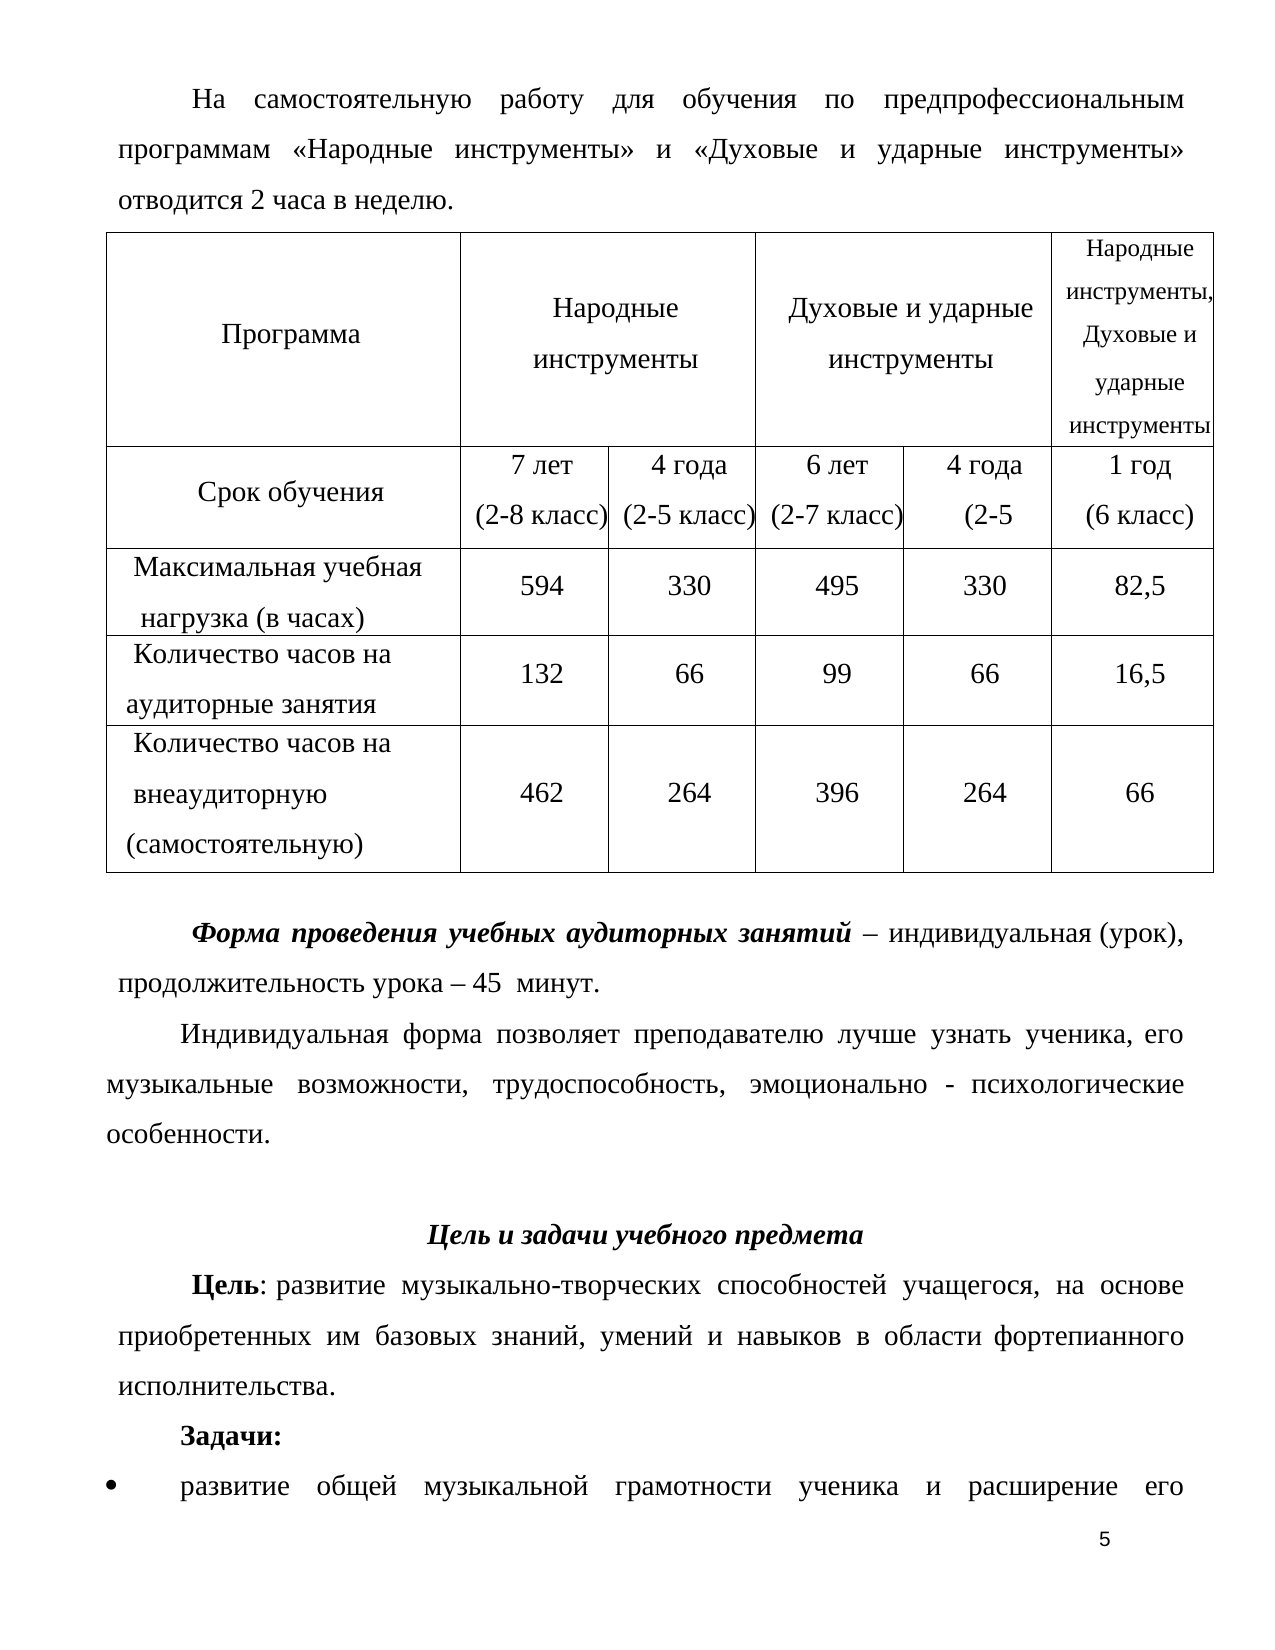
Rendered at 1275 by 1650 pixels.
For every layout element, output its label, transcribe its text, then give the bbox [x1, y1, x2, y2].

table_cell 264 [609, 726, 755, 872]
text Индивидуальная форма позволяет преподавателю лучше узнать ученика, его музыкальные возможности, трудоспособность, эмоционально - психологические особенности. [106, 1016, 1184, 1150]
table_header Народные инструменты [461, 233, 755, 446]
table_cell 462 [461, 726, 608, 872]
table_cell Срок обучения [107, 447, 460, 548]
table_cell Количество часов на аудиторные занятия [107, 636, 460, 724]
table_cell 99 [756, 636, 903, 724]
table_cell 4 года (2-5 класс) [609, 447, 755, 548]
subtitle Цель и задачи учебного предмета [106, 1217, 1184, 1251]
table_cell 1 год (6 класс) [1052, 447, 1213, 548]
text Цель: развитие музыкально-творческих способностей учащегося, на основе приобретенных им базовых знаний, умений и навыков в области фортепианного исполнительства. [118, 1267, 1184, 1401]
table_header Народные инструменты, Духовые и ударные инструменты [1052, 233, 1213, 446]
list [106, 1468, 1184, 1502]
table_cell 495 [756, 549, 903, 635]
table_cell 594 [461, 549, 608, 635]
table_cell 330 [609, 549, 755, 635]
table_cell 66 [1052, 726, 1213, 872]
table_cell Количество часов на внеаудиторную (самостоятельную) работу [107, 726, 460, 872]
table_cell 132 [461, 636, 608, 724]
table_cell 66 [904, 636, 1051, 724]
table_cell 82,5 [1052, 549, 1213, 635]
table_cell 66 [609, 636, 755, 724]
table_cell 16,5 [1052, 636, 1213, 724]
table_cell 7 лет (2-8 класс) [461, 447, 608, 548]
table_header Программа [107, 233, 460, 446]
table_cell 6 лет (2-7 класс) [756, 447, 903, 548]
table_cell Максимальная учебная нагрузка (в часах) [107, 549, 460, 635]
table_cell 264 [904, 726, 1051, 872]
subtitle Задачи: [106, 1418, 1184, 1452]
text На самостоятельную работу для обучения по предпрофессиональным программам «Народные инструменты» и «Духовые и ударные инструменты» отводится 2 часа в неделю. [118, 81, 1184, 215]
text Форма проведения учебных аудиторных занятий – индивидуальная (урок), продолжительность урока – 45 минут. [118, 915, 1184, 999]
table_cell 396 [756, 726, 903, 872]
table_header Духовые и ударные инструменты [756, 233, 1051, 446]
table_cell 4 года (2-5 класс) [904, 447, 1051, 548]
table_cell 330 [904, 549, 1051, 635]
